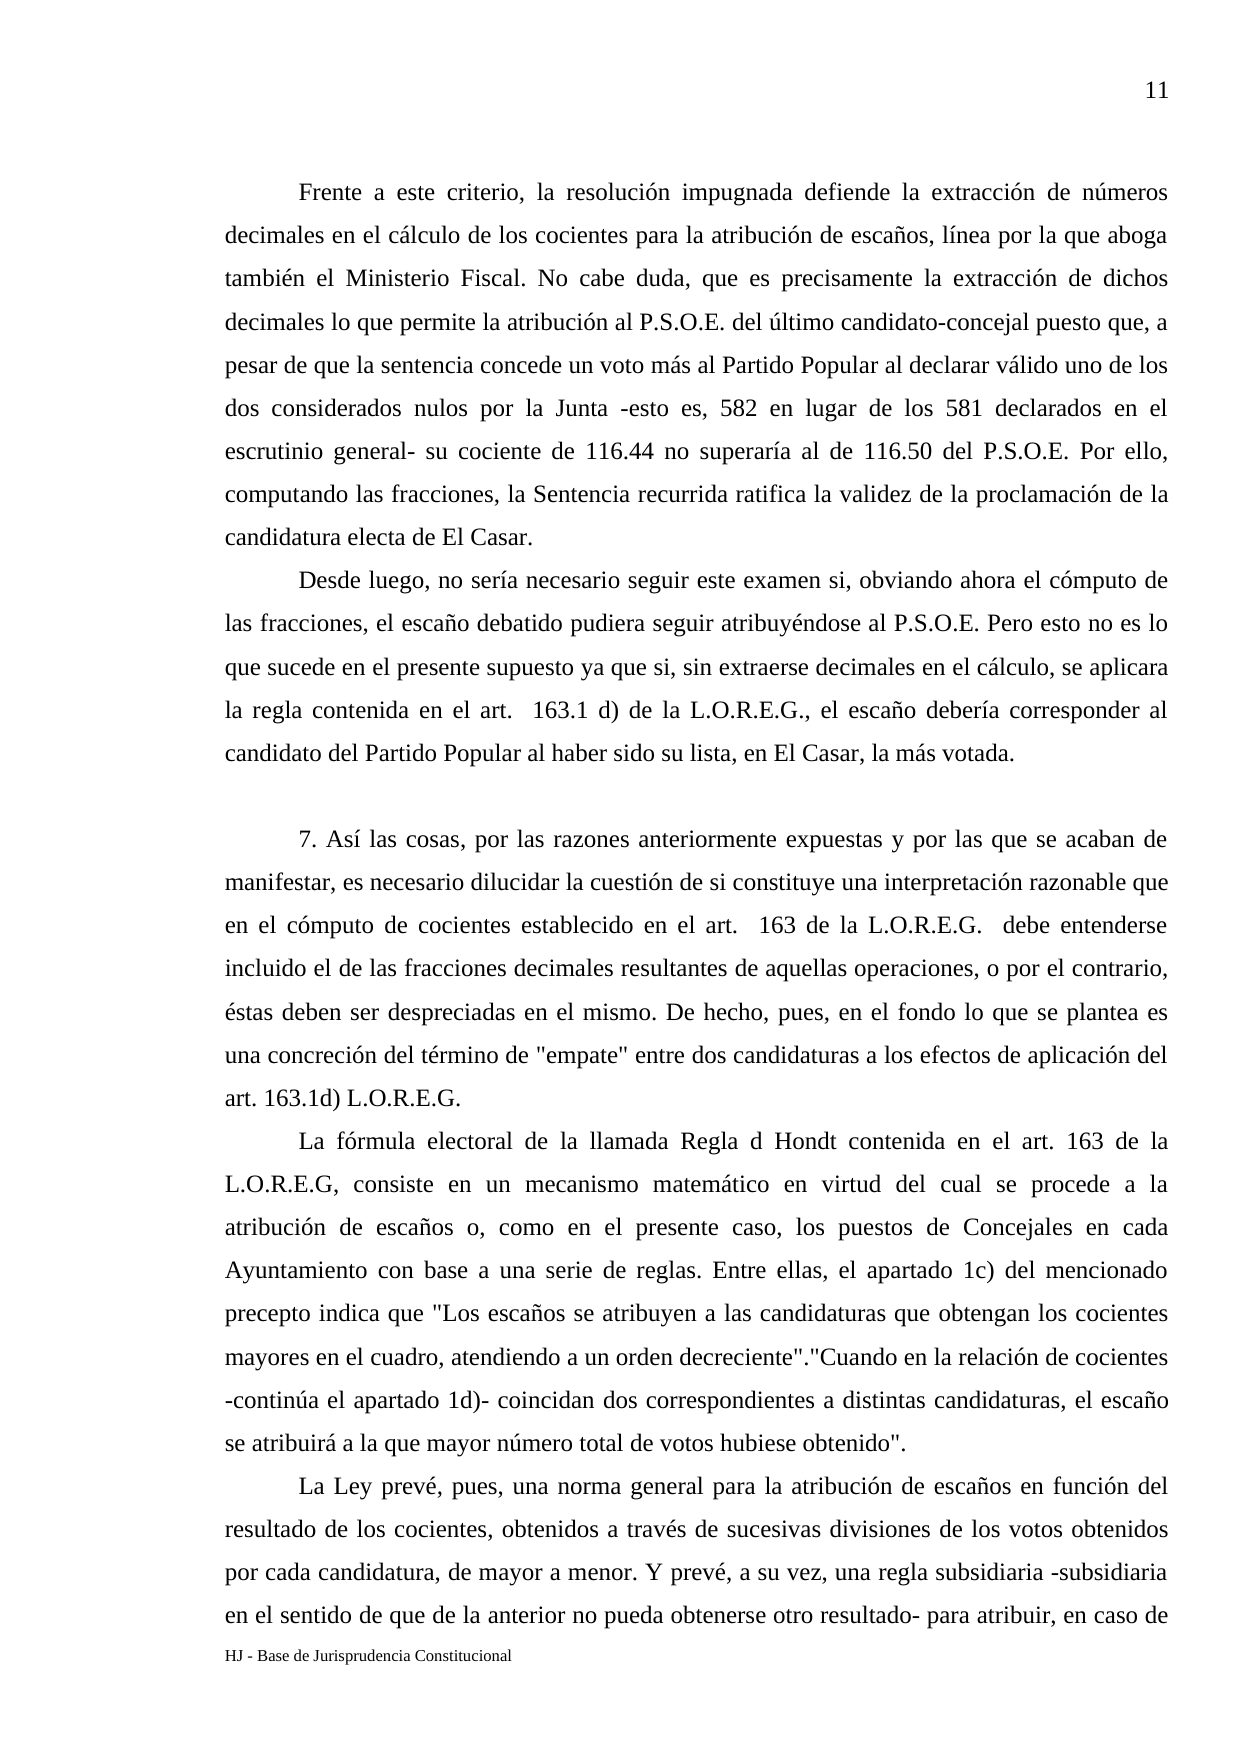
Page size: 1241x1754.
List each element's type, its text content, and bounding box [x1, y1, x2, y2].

text 7. Así las cosas, por las razones anteriormente expuestas y por las que se acaban de manifestar, es necesario dilucidar la cuestión de si constituye una interpretación razonable que en el cómputo de cocientes establecido en el art. 163 de la L.O.R.E.G. debe entenderse incluido el de las fracciones decimales resultantes de aquellas operaciones, o por el contrario, éstas deben ser despreciadas en el mismo. De hecho, pues, en el fondo lo que se plantea es una concreción del término de "empate" entre dos candidaturas a los efectos de aplicación del art. 163.1d) L.O.R.E.G. [224, 824, 1169, 1112]
text Desde luego, no sería necesario seguir este examen si, obviando ahora el cómputo de las fracciones, el escaño debatido pudiera seguir atribuyéndose al P.S.O.E. Pero esto no es lo que sucede en el presente supuesto ya que si, sin extraerse decimales en el cálculo, se aplicara la regla contenida en el art. 163.1 d) de la L.O.R.E.G., el escaño debería corresponder al candidato del Partido Popular al haber sido su lista, en El Casar, la más votada. [224, 565, 1169, 767]
text Frente a este criterio, la resolución impugnada defiende la extracción de números decimales en el cálculo de los cocientes para la atribución de escaños, línea por la que aboga también el Ministerio Fiscal. No cabe duda, que es precisamente la extracción de dichos decimales lo que permite la atribución al P.S.O.E. del último candidato-concejal puesto que, a pesar de que la sentencia concede un voto más al Partido Popular al declarar válido uno de los dos considerados nulos por la Junta -esto es, 582 en lugar de los 581 declarados en el escrutinio general- su cociente de 116.44 no superaría al de 116.50 del P.S.O.E. Por ello, computando las fracciones, la Sentencia recurrida ratifica la validez de la proclamación de la candidatura electa de El Casar. [224, 177, 1169, 551]
text La fórmula electoral de la llamada Regla d Hondt contenida en el art. 163 de la L.O.R.E.G, consiste en un mecanismo matemático en virtud del cual se procede a la atribución de escaños o, como en el presente caso, los puestos de Concejales en cada Ayuntamiento con base a una serie de reglas. Entre ellas, el apartado 1c) del mencionado precepto indica que "Los escaños se atribuyen a las candidaturas que obtengan los cocientes mayores en el cuadro, atendiendo a un orden decreciente"."Cuando en la relación de cocientes -continúa el apartado 1d)- coincidan dos correspondientes a distintas candidaturas, el escaño se atribuirá a la que mayor número total de votos hubiese obtenido". [224, 1126, 1169, 1457]
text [224, 1471, 1169, 1629]
